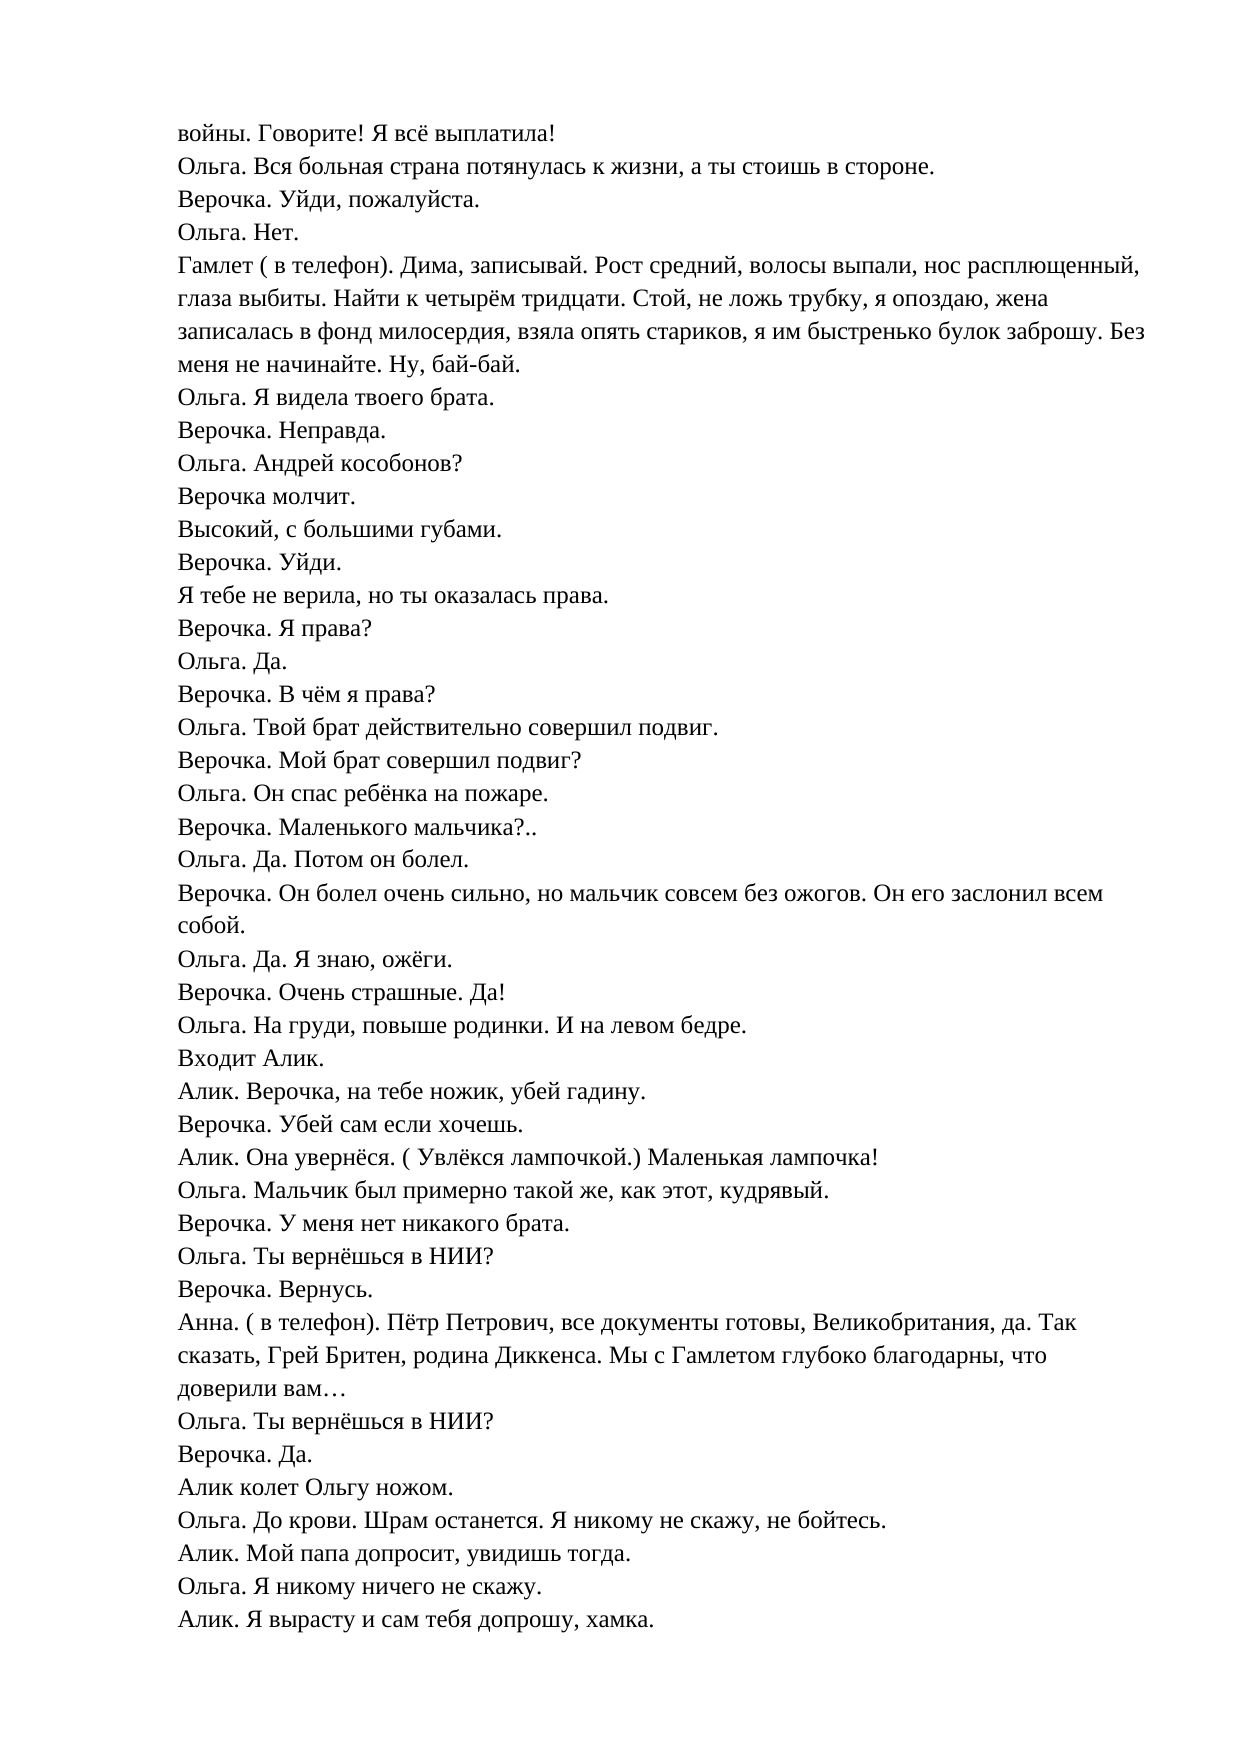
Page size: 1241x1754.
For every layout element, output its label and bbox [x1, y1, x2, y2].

text [177, 118, 1152, 1633]
